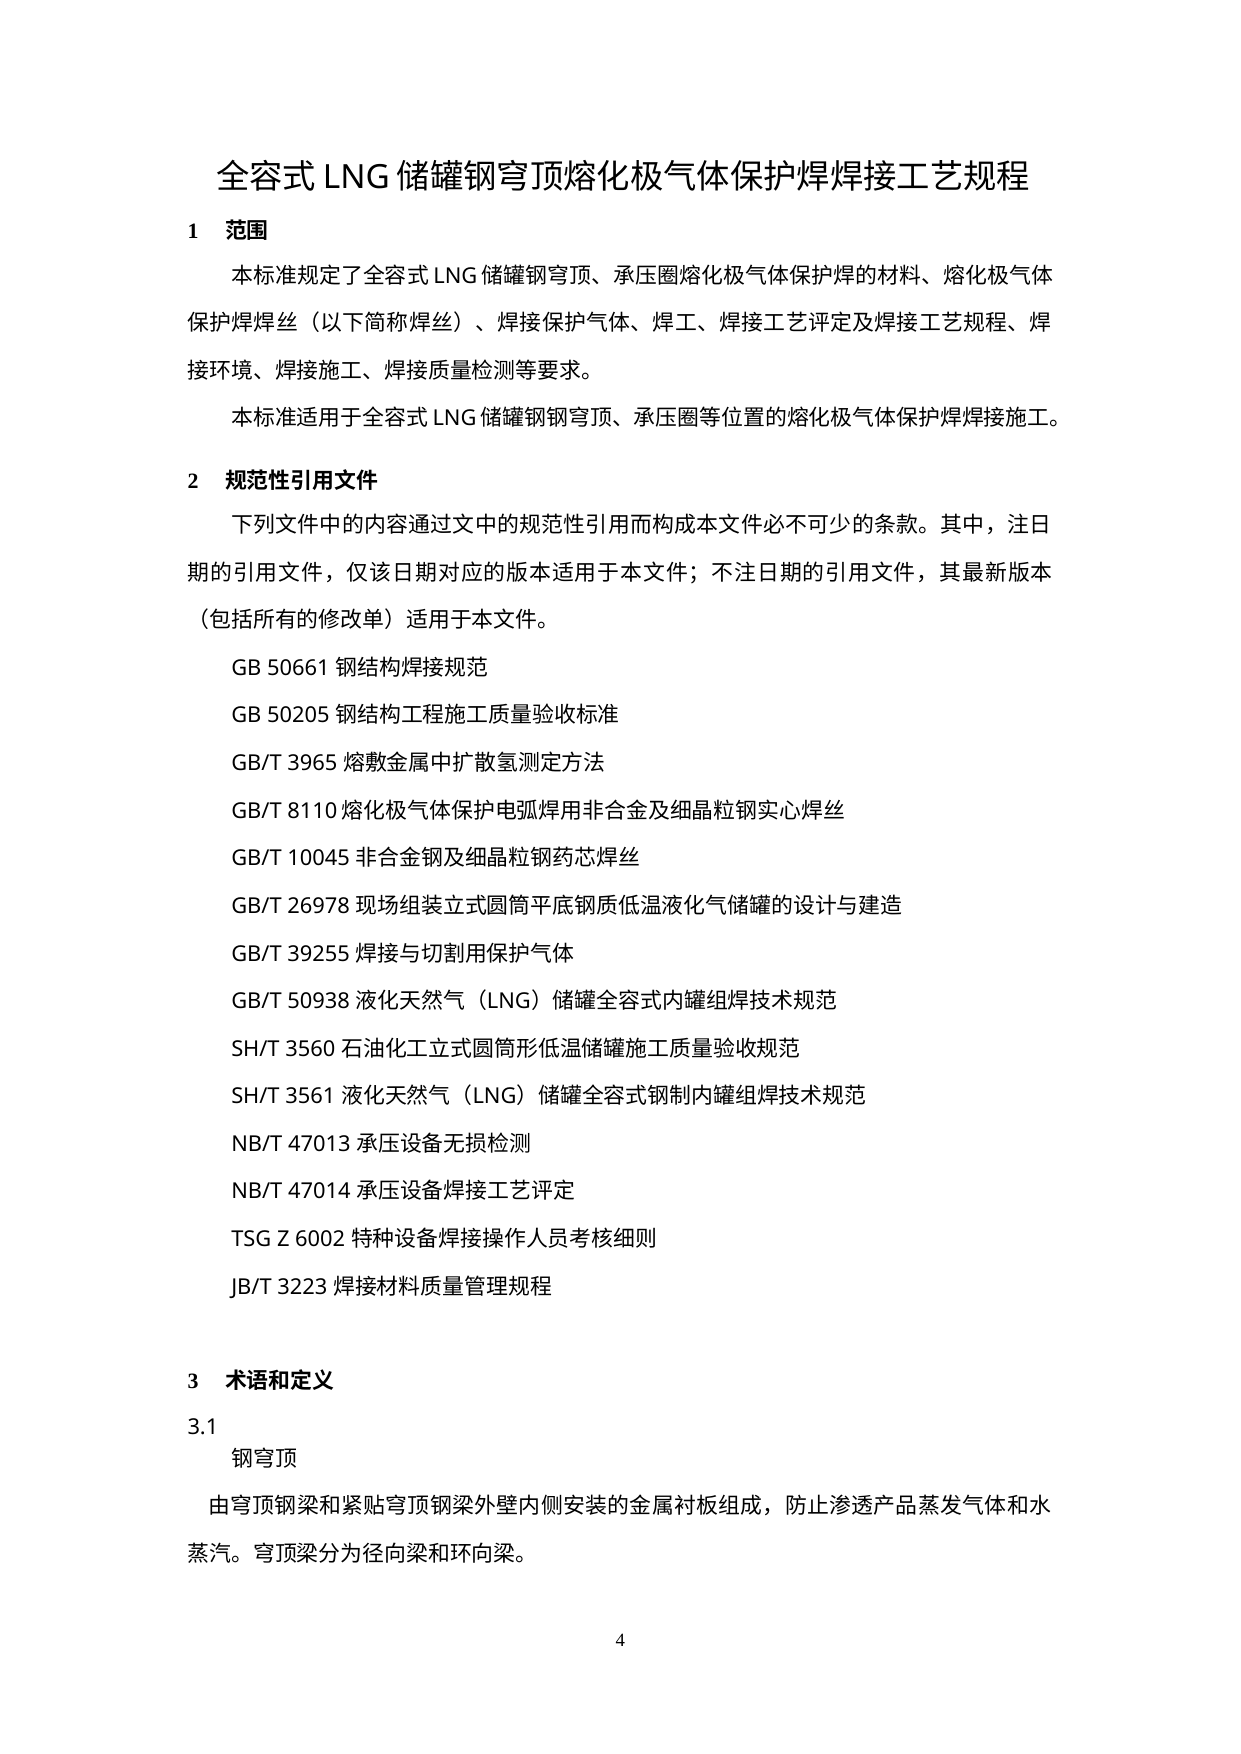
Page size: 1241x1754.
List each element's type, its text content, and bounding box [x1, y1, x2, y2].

text 下列文件中的内容通过文中的规范性引用而构成本文件必不可少的条款。其中，注日期的引用文件，仅该日期对应的版本适用于本文件；不注日期的引用文件，其最新版本（包括所有的修改单）适用于本文件。 [187, 507, 1053, 634]
text SH/T 3560 石油化工立式圆筒形低温储罐施工质量验收规范 [187, 1031, 1053, 1062]
text 3.1 [187, 1408, 1053, 1441]
text GB/T 10045 非合金钢及细晶粒钢药芯焊丝 [187, 840, 1053, 872]
text SH/T 3561 液化天然气（LNG）储罐全容式钢制内罐组焊技术规范 [187, 1078, 1053, 1110]
text 钢穹顶 [187, 1441, 1053, 1472]
text 全容式LNG储罐钢穹顶熔化极气体保护焊焊接工艺规程 [187, 150, 1053, 198]
text GB/T 50938 液化天然气（LNG）储罐全容式内罐组焊技术规范 [187, 983, 1053, 1015]
subtitle 规范性引用文件 [187, 461, 1053, 495]
text GB 50661 钢结构焊接规范 [187, 650, 1053, 682]
text GB/T 39255 焊接与切割用保护气体 [187, 936, 1053, 967]
text GB/T 3965 熔敷金属中扩散氢测定方法 [187, 745, 1053, 777]
text TSG Z 6002 特种设备焊接操作人员考核细则 [187, 1221, 1053, 1253]
text 本标准适用于全容式LNG储罐钢钢穹顶、承压圈等位置的熔化极气体保护焊焊接施工。 [187, 400, 1053, 432]
text 由穹顶钢梁和紧贴穹顶钢梁外壁内侧安装的金属衬板组成，防止渗透产品蒸发气体和水蒸汽。穹顶梁分为径向梁和环向梁。 [187, 1488, 1053, 1567]
text NB/T 47014 承压设备焊接工艺评定 [187, 1173, 1053, 1205]
text GB 50205 钢结构工程施工质量验收标准 [187, 697, 1053, 729]
subtitle 术语和定义 [187, 1361, 1053, 1396]
text 本标准规定了全容式LNG储罐钢穹顶、承压圈熔化极气体保护焊的材料、熔化极气体保护焊焊丝（以下简称焊丝）、焊接保护气体、焊工、焊接工艺评定及焊接工艺规程、焊接环境、焊接施工、焊接质量检测等要求。 [187, 258, 1053, 384]
text GB/T 8110熔化极气体保护电弧焊用非合金及细晶粒钢实心焊丝 [187, 793, 1053, 824]
subtitle 范围 [187, 211, 1053, 245]
text NB/T 47013 承压设备无损检测 [187, 1126, 1053, 1158]
text JB/T 3223 焊接材料质量管理规程 [187, 1269, 1053, 1301]
text GB/T 26978 现场组装立式圆筒平底钢质低温液化气储罐的设计与建造 [187, 888, 1053, 920]
